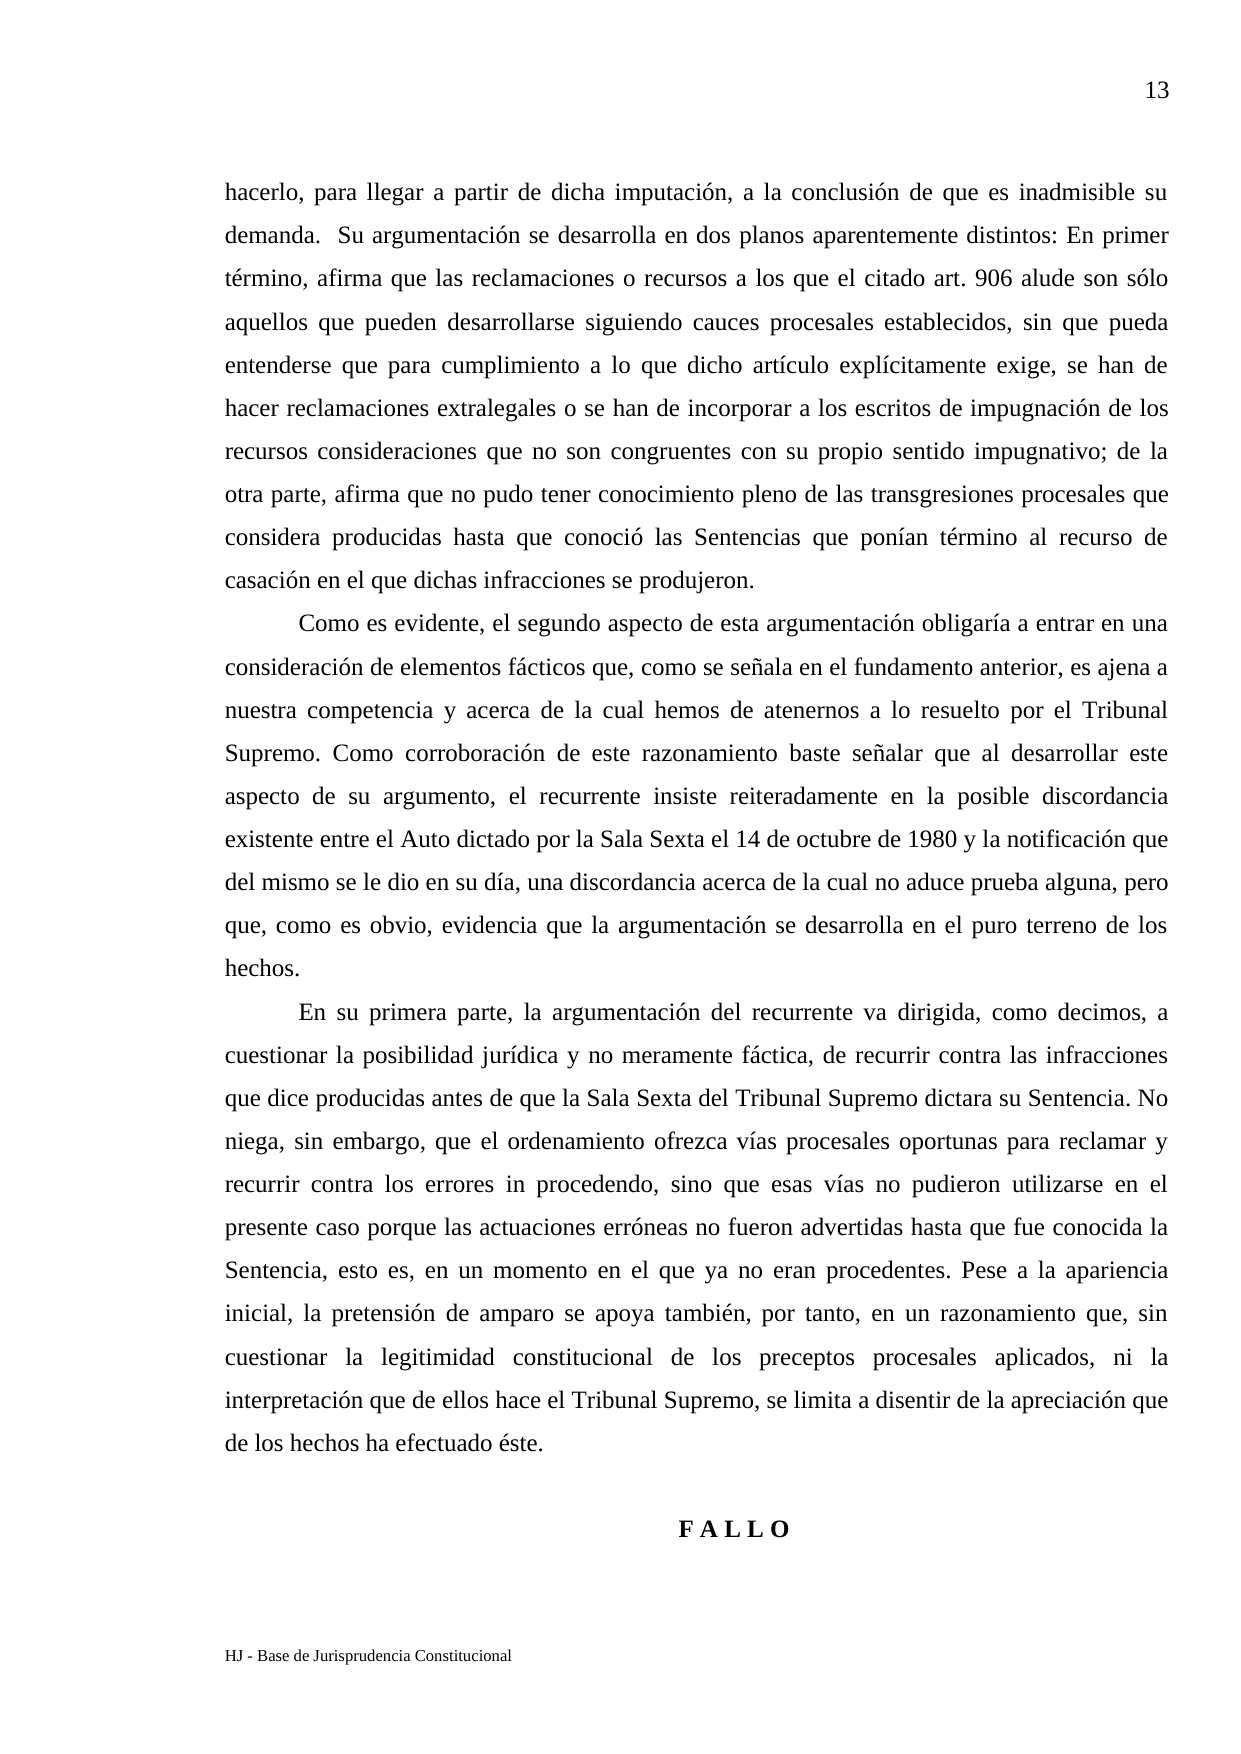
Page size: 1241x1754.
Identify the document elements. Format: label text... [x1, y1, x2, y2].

text Como es evidente, el segundo aspecto de esta argumentación obligaría a entrar en una consideración de elementos fácticos que, como se señala en el fundamento anterior, es ajena a nuestra competencia y acerca de la cual hemos de atenernos a lo resuelto por el Tribunal Supremo. Como corroboración de este razonamiento baste señalar que al desarrollar este aspecto de su argumento, el recurrente insiste reiteradamente en la posible discordancia existente entre el Auto dictado por la Sala Sexta el 14 de octubre de 1980 y la notificación que del mismo se le dio en su día, una discordancia acerca de la cual no aduce prueba alguna, pero que, como es obvio, evidencia que la argumentación se desarrolla en el puro terreno de los hechos. [224, 608, 1169, 982]
text En su primera parte, la argumentación del recurrente va dirigida, como decimos, a cuestionar la posibilidad jurídica y no meramente fáctica, de recurrir contra las infracciones que dice producidas antes de que la Sala Sexta del Tribunal Supremo dictara su Sentencia. No niega, sin embargo, que el ordenamiento ofrezca vías procesales oportunas para reclamar y recurrir contra los errores in procedendo, sino que esas vías no pudieron utilizarse en el presente caso porque las actuaciones erróneas no fueron advertidas hasta que fue conocida la Sentencia, esto es, en un momento en el que ya no eran procedentes. Pese a la apariencia inicial, la pretensión de amparo se apoya también, por tanto, en un razonamiento que, sin cuestionar la legitimidad constitucional de los preceptos procesales aplicados, ni la interpretación que de ellos hace el Tribunal Supremo, se limita a disentir de la apreciación que de los hechos ha efectuado éste. [224, 997, 1169, 1457]
subtitle F A L L O [224, 1514, 1169, 1543]
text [224, 177, 1169, 594]
